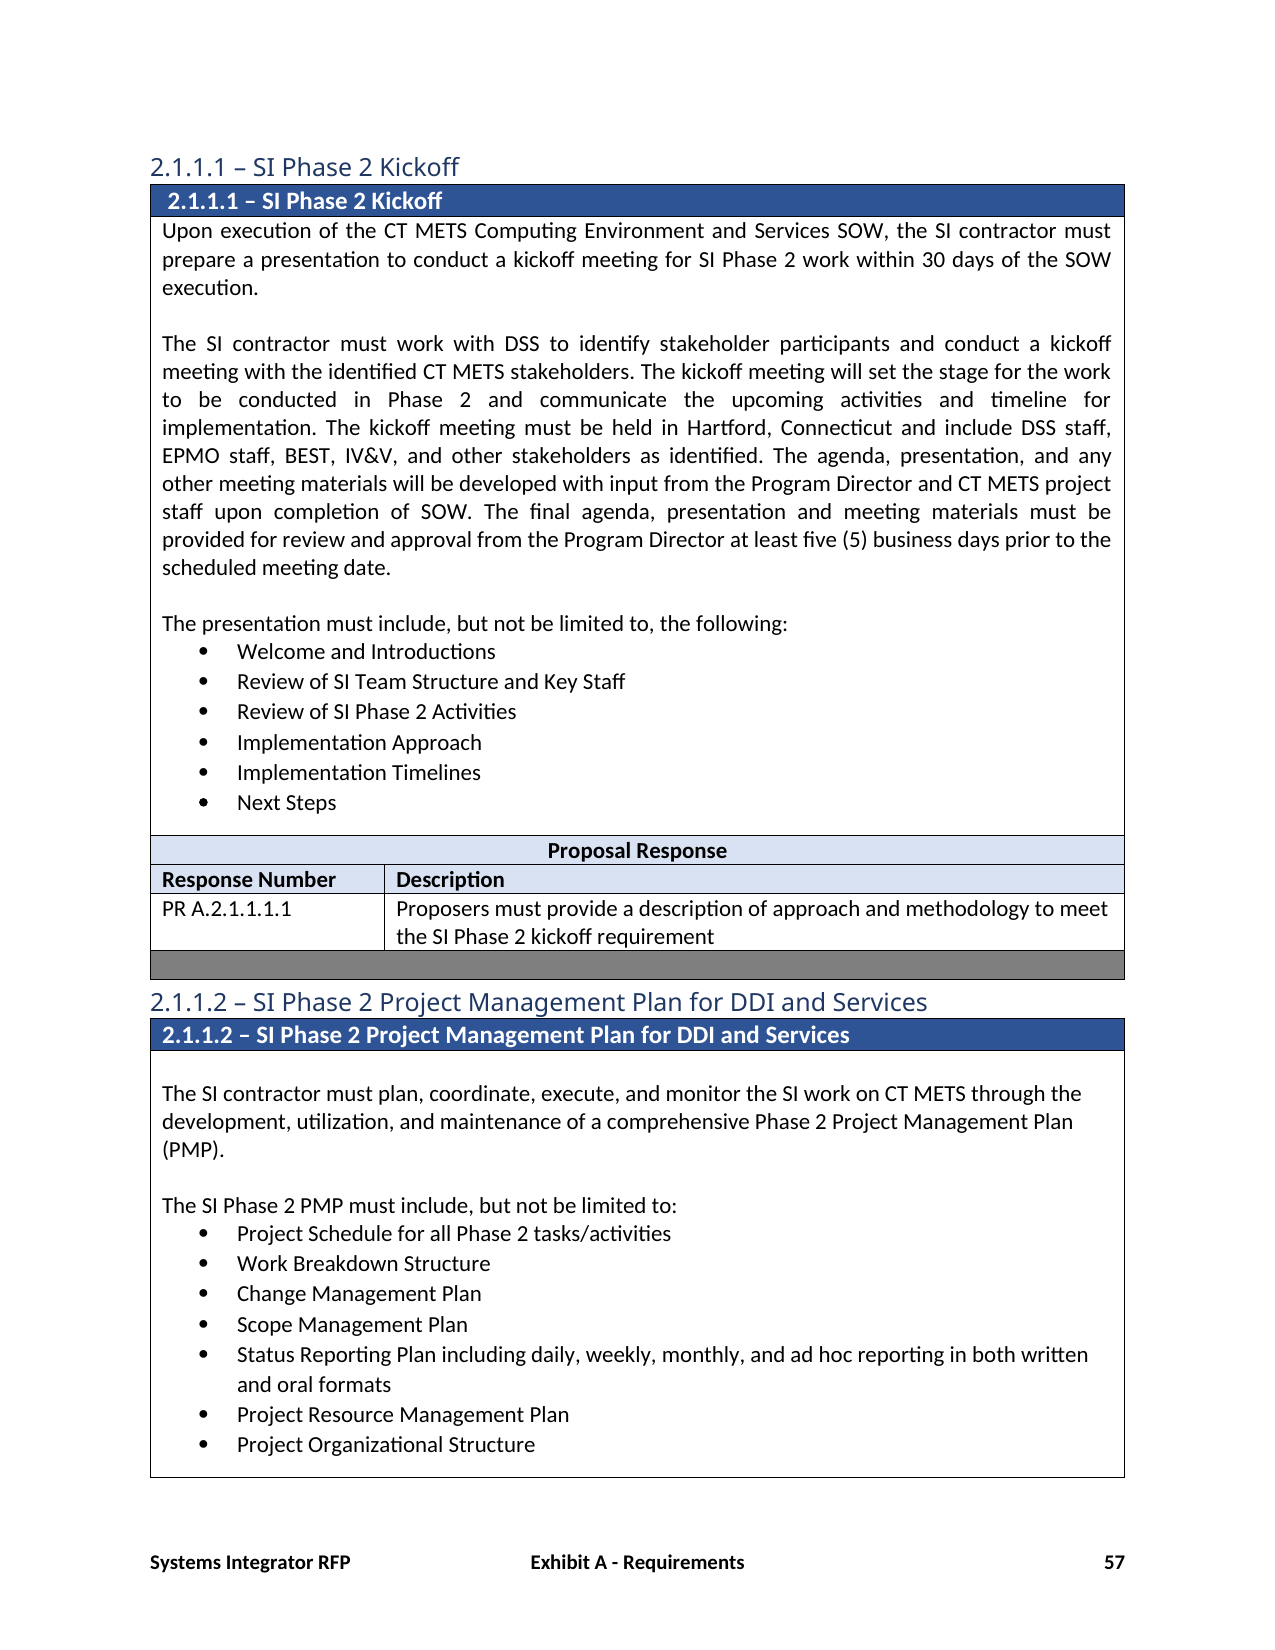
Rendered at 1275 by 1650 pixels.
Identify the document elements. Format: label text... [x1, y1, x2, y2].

table_cell [151, 951, 1124, 979]
subtitle 2.1.1.1 – SI Phase 2 Kickoff [150, 150, 1125, 184]
table_cell Proposal Response [151, 836, 1124, 864]
subtitle 2.1.1.2 – SI Phase 2 Project Management Plan for DDI and Services [150, 984, 1125, 1018]
table_cell Proposers must provide a description of approach and methodology to meet the SI Phase 2 kickoff requirement [385, 894, 1124, 950]
table_cell Response Number [151, 865, 384, 893]
table_header 2.1.1.1 – SI Phase 2 Kickoff [151, 185, 1124, 216]
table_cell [151, 1051, 1124, 1477]
table_cell Description [385, 865, 1124, 893]
table_cell PR A.2.1.1.1.1 [151, 894, 384, 950]
table_header 2.1.1.2 – SI Phase 2 Project Management Plan for DDI and Services [151, 1019, 1124, 1050]
table_cell Upon execution of the CT METS Computing Environment and Services SOW, the SI contractor must prepare a presentation to conduct a kickoff meeting for SI Phase 2 work within 30 days of the SOW execution. The SI contractor must work with DSS to identify stakeholder participants and conduct a kickoff meeting with the identified CT METS stakeholders. The kickoff meeting will set the stage for the work to be conducted in Phase 2 and communicate the upcoming activities and timeline for implementation. The kickoff meeting must be held in Hartford, Connecticut and include DSS staff, EPMO staff, BEST, IV&V, and other stakeholders as identified. The agenda, presentation, and any other meeting materials will be developed with input from the Program Director and CT METS project staff upon completion of SOW. The final agenda, presentation and meeting materials must be provided for review and approval from the Program Director at least five (5) business days prior to the scheduled meeting date. The presentation must include, but not be limited to, the following: Welcome and Introductions Review of SI Team Structure and Key Staff Review of SI Phase 2 Activities Implementation Approach Implementation Timelines Next Steps [151, 217, 1124, 835]
